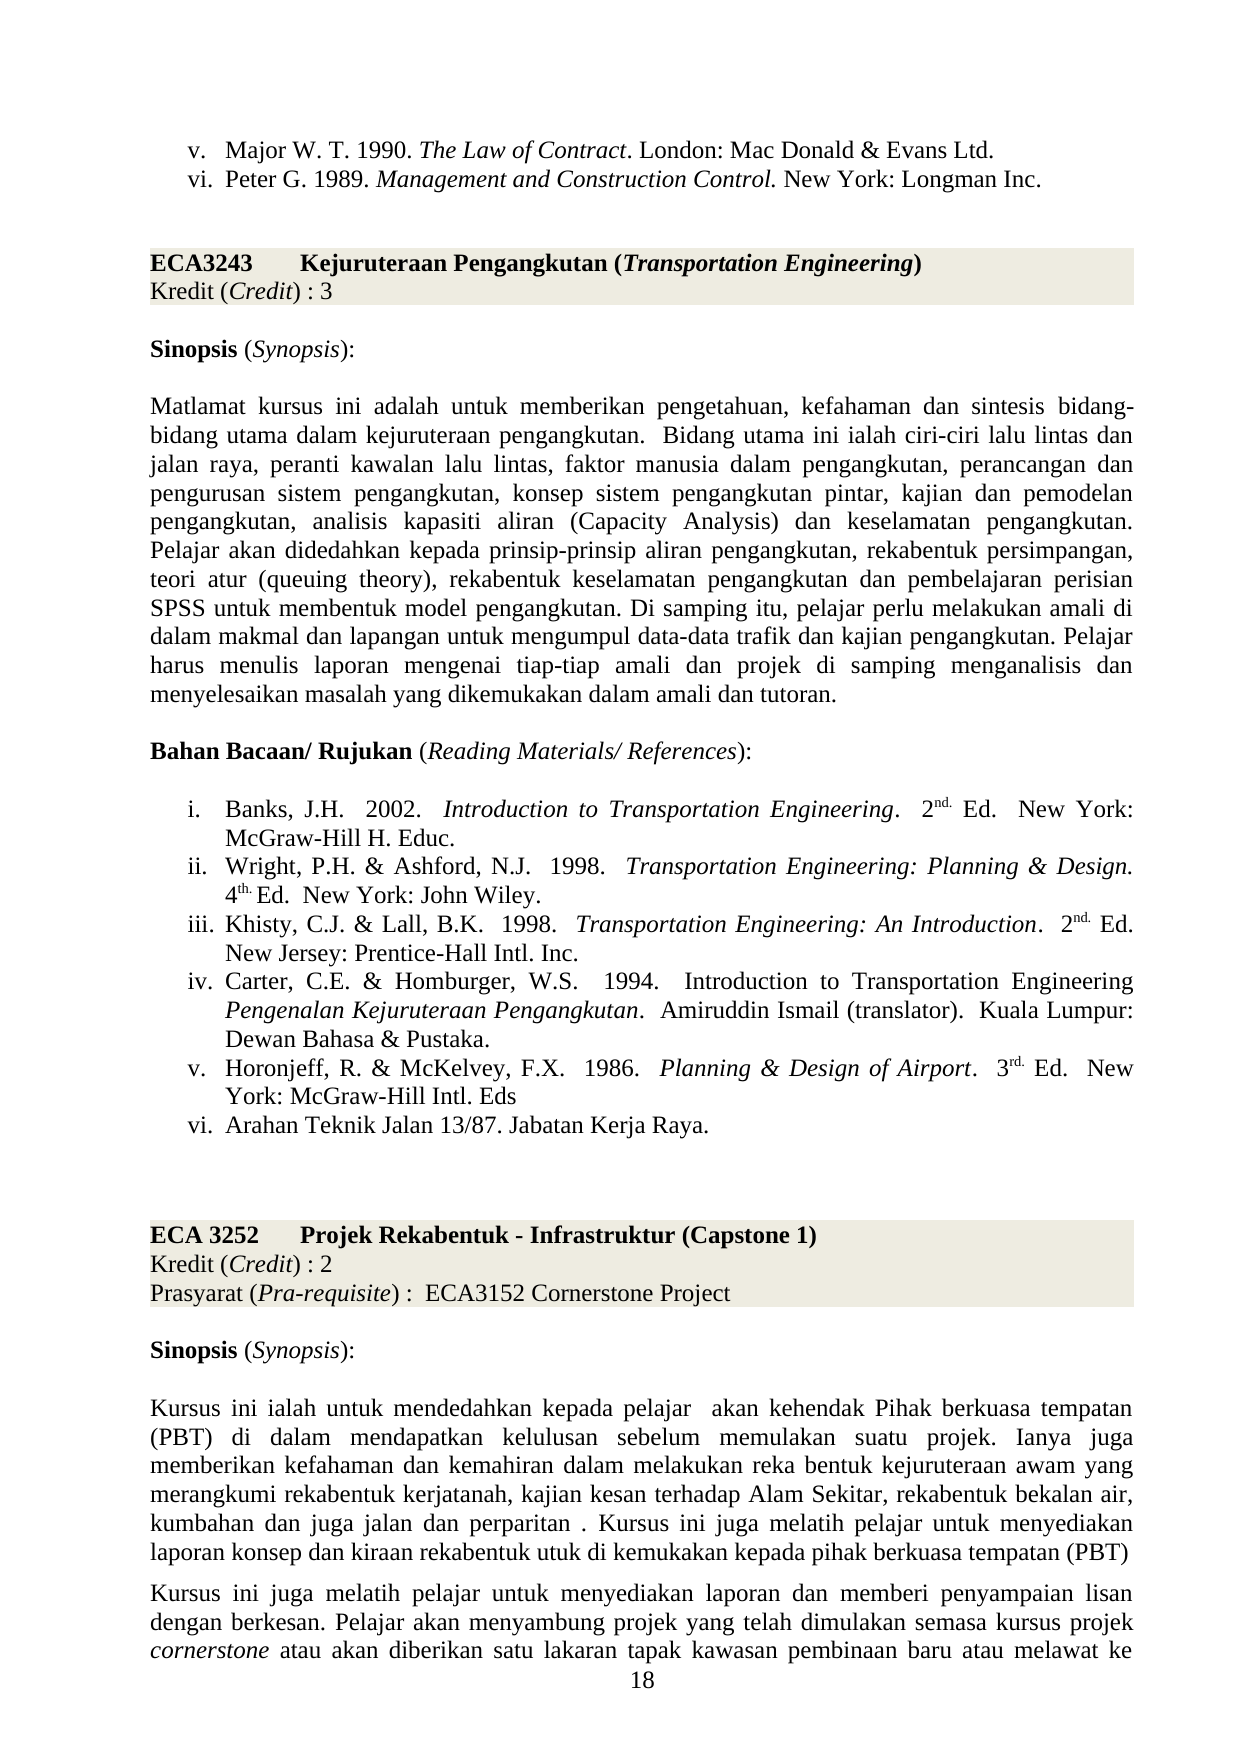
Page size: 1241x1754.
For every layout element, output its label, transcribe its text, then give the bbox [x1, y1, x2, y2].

text Kredit (Credit) : 2 [150, 1249, 1134, 1278]
list Wright, P.H. & Ashford, N.J. 1998. Transportation Engineering: Planning & Design. 4th. Ed. New York: John Wiley. [187, 851, 1134, 909]
text Prasyarat (Pra-requisite) : ECA3152 Cornerstone Project [150, 1278, 1134, 1307]
list Banks, J.H. 2002. Introduction to Transportation Engineering. 2nd. Ed. New York: McGraw-Hill H. Educ. [187, 794, 1134, 851]
list Khisty, C.J. & Lall, B.K. 1998. Transportation Engineering: An Introduction. 2nd. Ed. New Jersey: Prentice-Hall Intl. Inc. [187, 909, 1134, 966]
list Peter G. 1989. Management and Construction Control. New York: Longman Inc. [187, 164, 1134, 192]
text Matlamat kursus ini adalah untuk memberikan pengetahuan, kefahaman dan sintesis bidang-bidang utama dalam kejuruteraan pengangkutan. Bidang utama ini ialah ciri-ciri lalu lintas dan jalan raya, peranti kawalan lalu lintas, faktor manusia dalam pengangkutan, perancangan dan pengurusan sistem pengangkutan, konsep sistem pengangkutan pintar, kajian dan pemodelan pengangkutan, analisis kapasiti aliran (Capacity Analysis) dan keselamatan pengangkutan. Pelajar akan didedahkan kepada prinsip-prinsip aliran pengangkutan, rekabentuk persimpangan, teori atur (queuing theory), rekabentuk keselamatan pengangkutan dan pembelajaran perisian SPSS untuk membentuk model pengangkutan. Di samping itu, pelajar perlu melakukan amali di dalam makmal dan lapangan untuk mengumpul data-data trafik dan kajian pengangkutan. Pelajar harus menulis laporan mengenai tiap-tiap amali dan projek di samping menganalisis dan menyelesaikan masalah yang dikemukakan dalam amali dan tutoran. [150, 391, 1134, 708]
text Bahan Bacaan/ Rujukan (Reading Materials/ References): [150, 736, 1134, 765]
text Sinopsis (Synopsis): [150, 334, 1134, 363]
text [150, 1578, 1134, 1664]
text Sinopsis (Synopsis): [150, 1335, 1134, 1364]
list Arahan Teknik Jalan 13/87. Jabatan Kerja Raya. [187, 1110, 1134, 1139]
text ECA3243 Kejuruteraan Pengangkutan (Transportation Engineering) [150, 248, 1134, 276]
text Kursus ini ialah untuk mendedahkan kepada pelajar akan kehendak Pihak berkuasa tempatan (PBT) di dalam mendapatkan kelulusan sebelum memulakan suatu projek. Ianya juga memberikan kefahaman dan kemahiran dalam melakukan reka bentuk kejuruteraan awam yang merangkumi rekabentuk kerjatanah, kajian kesan terhadap Alam Sekitar, rekabentuk bekalan air, kumbahan dan juga jalan dan perparitan . Kursus ini juga melatih pelajar untuk menyediakan laporan konsep dan kiraan rekabentuk utuk di kemukakan kepada pihak berkuasa tempatan (PBT) [150, 1393, 1134, 1565]
list Horonjeff, R. & McKelvey, F.X. 1986. Planning & Design of Airport. 3rd. Ed. New York: McGraw-Hill Intl. Eds [187, 1053, 1134, 1110]
text ECA 3252 Projek Rekabentuk - Infrastruktur (Capstone 1) [150, 1220, 1134, 1249]
text Kredit (Credit) : 3 [150, 276, 1134, 305]
list Major W. T. 1990. The Law of Contract. London: Mac Donald & Evans Ltd. [187, 135, 1134, 164]
list Carter, C.E. & Homburger, W.S. 1994. Introduction to Transportation Engineering Pengenalan Kejuruteraan Pengangkutan. Amiruddin Ismail (translator). Kuala Lumpur: Dewan Bahasa & Pustaka. [187, 966, 1134, 1053]
